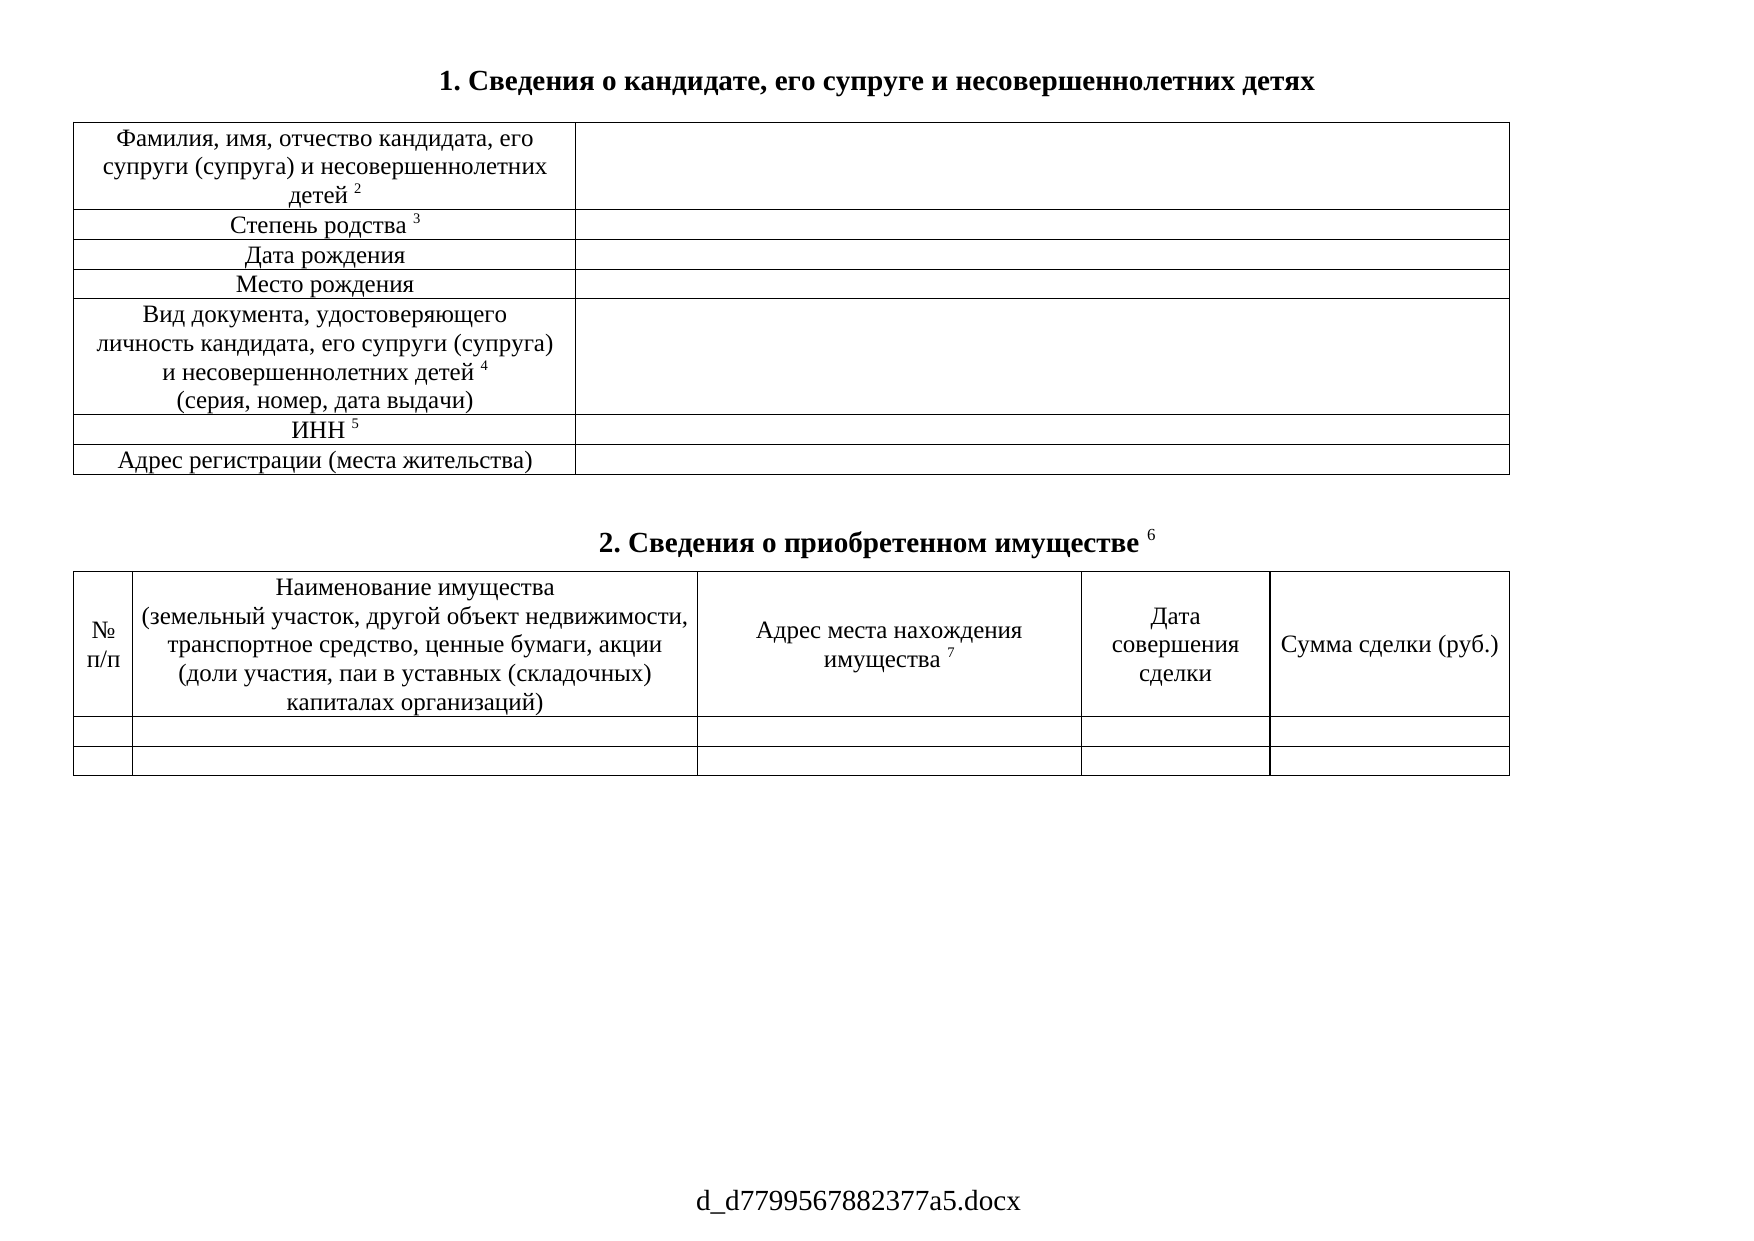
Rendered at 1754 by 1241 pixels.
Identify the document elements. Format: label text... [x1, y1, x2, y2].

table_cell Вид документа, удостоверяющего личность кандидата, его супруги (супруга) и несовершеннолетних детей 4 (серия, номер, дата выдачи) [74, 299, 575, 414]
table_header [576, 123, 1509, 209]
table_cell ИНН 5 [74, 415, 575, 444]
table_cell [1082, 717, 1269, 746]
table_cell [698, 747, 1081, 775]
table_cell Дата рождения [74, 240, 575, 268]
text 2. Сведения о приобретенном имуществе 6 [77, 525, 1677, 558]
table_cell Место рождения [74, 270, 575, 298]
table_cell [576, 210, 1509, 239]
table_cell [576, 415, 1509, 444]
table_cell Адрес регистрации (места жительства) [74, 445, 575, 474]
table_header Наименование имущества (земельный участок, другой объект недвижимости, транспортное средство, ценные бумаги, акции (доли участия, паи в уставных (складочных) капиталах организаций) [133, 572, 697, 716]
table_cell [74, 717, 132, 746]
table_header Фамилия, имя, отчество кандидата, его супруги (супруга) и несовершеннолетних детей 2 [74, 123, 575, 209]
table_cell [1271, 747, 1509, 775]
table_cell Степень родства 3 [74, 210, 575, 239]
table_cell [698, 717, 1081, 746]
table_cell [576, 240, 1509, 268]
table_cell [74, 747, 132, 775]
table_cell [576, 270, 1509, 298]
table_header Сумма сделки (руб.) [1271, 572, 1509, 716]
table_cell [1082, 747, 1269, 775]
table_cell [1271, 717, 1509, 746]
table_header № п/п [74, 572, 132, 716]
table_header Адрес места нахождения имущества 7 [698, 572, 1081, 716]
table_header Дата совершения сделки [1082, 572, 1269, 716]
table_cell [133, 717, 697, 746]
table_cell [133, 747, 697, 775]
table_cell [576, 445, 1509, 474]
text 1. Сведения о кандидате, его супруге и несовершеннолетних детях [77, 63, 1677, 97]
table_cell [576, 299, 1509, 414]
